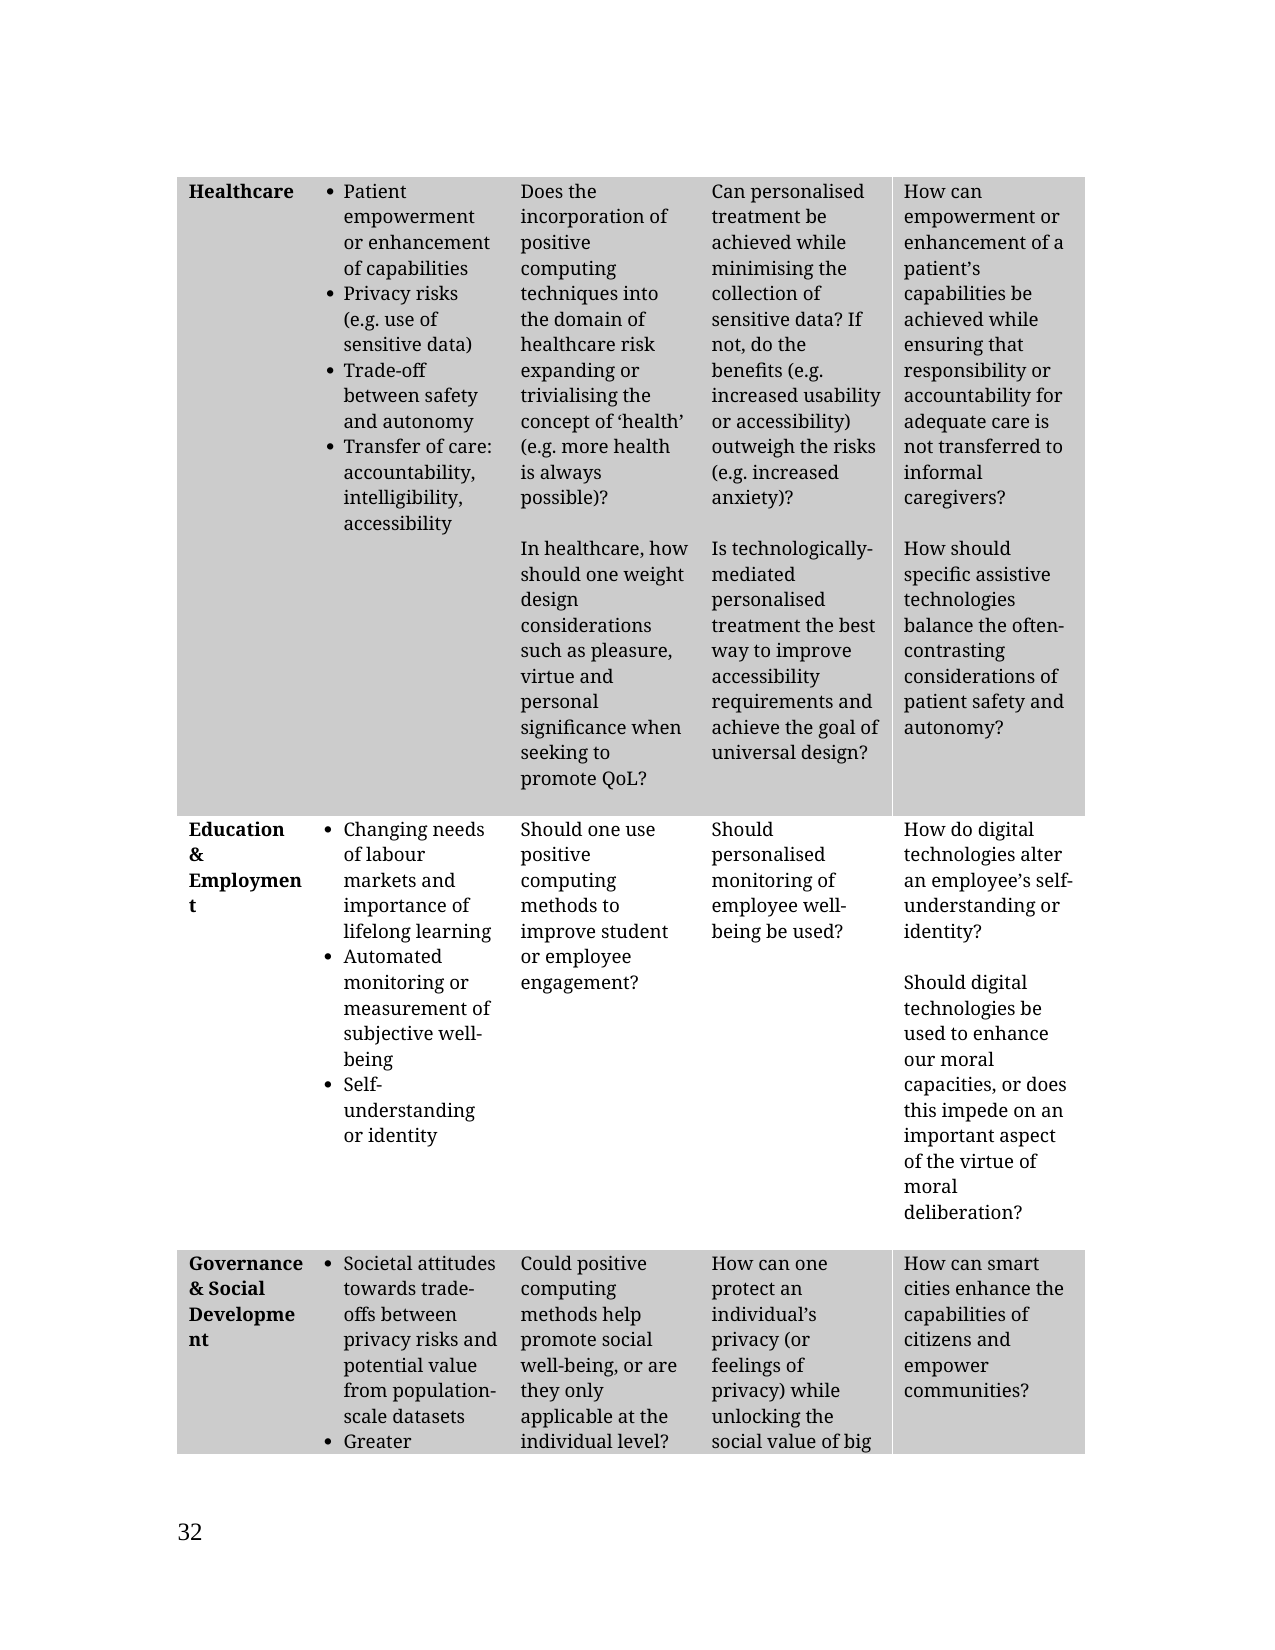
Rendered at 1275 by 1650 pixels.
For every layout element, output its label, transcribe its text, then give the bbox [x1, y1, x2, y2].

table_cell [316, 1250, 509, 1454]
table_cell Should personalised monitoring of employee well-being be used? [700, 816, 892, 1250]
table_cell Does the incorporation of positive computing techniques into the domain of healthcare risk expanding or trivialising the concept of ‘health’ (e.g. more health is always possible)? In healthcare, how should one weight design considerations such as pleasure, virtue and personal significance when seeking to promote QoL? [509, 177, 700, 816]
table_cell Changing needs of labour markets and importance of lifelong learning Automated monitoring or measurement of subjective well-being Self-understanding or identity [316, 816, 509, 1250]
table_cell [700, 1250, 892, 1454]
table_cell How can empowerment or enhancement of a patient’s capabilities be achieved while ensuring that responsibility or accountability for adequate care is not transferred to informal caregivers? How should specific assistive technologies balance the often-contrasting considerations of patient safety and autonomy? [893, 177, 1085, 816]
table_cell Education & Employment [177, 816, 316, 1250]
table_cell Should one use positive computing methods to improve student or employee engagement? [509, 816, 700, 1250]
table_cell Patient empowerment or enhancement of capabilities Privacy risks (e.g. use of sensitive data) Trade-off between safety and autonomy Transfer of care: accountability, intelligibility, accessibility [316, 177, 509, 816]
table_cell Can personalised treatment be achieved while minimising the collection of sensitive data? If not, do the benefits (e.g. increased usability or accessibility) outweigh the risks (e.g. increased anxiety)? Is technologically-mediated personalised treatment the best way to improve accessibility requirements and achieve the goal of universal design? [700, 177, 892, 816]
table_cell How do digital technologies alter an employee’s self-understanding or identity? Should digital technologies be used to enhance our moral capacities, or does this impede on an important aspect of the virtue of moral deliberation? [893, 816, 1085, 1250]
table_cell Healthcare [177, 177, 316, 816]
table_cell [177, 1250, 316, 1454]
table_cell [893, 1250, 1085, 1454]
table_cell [509, 1250, 700, 1454]
